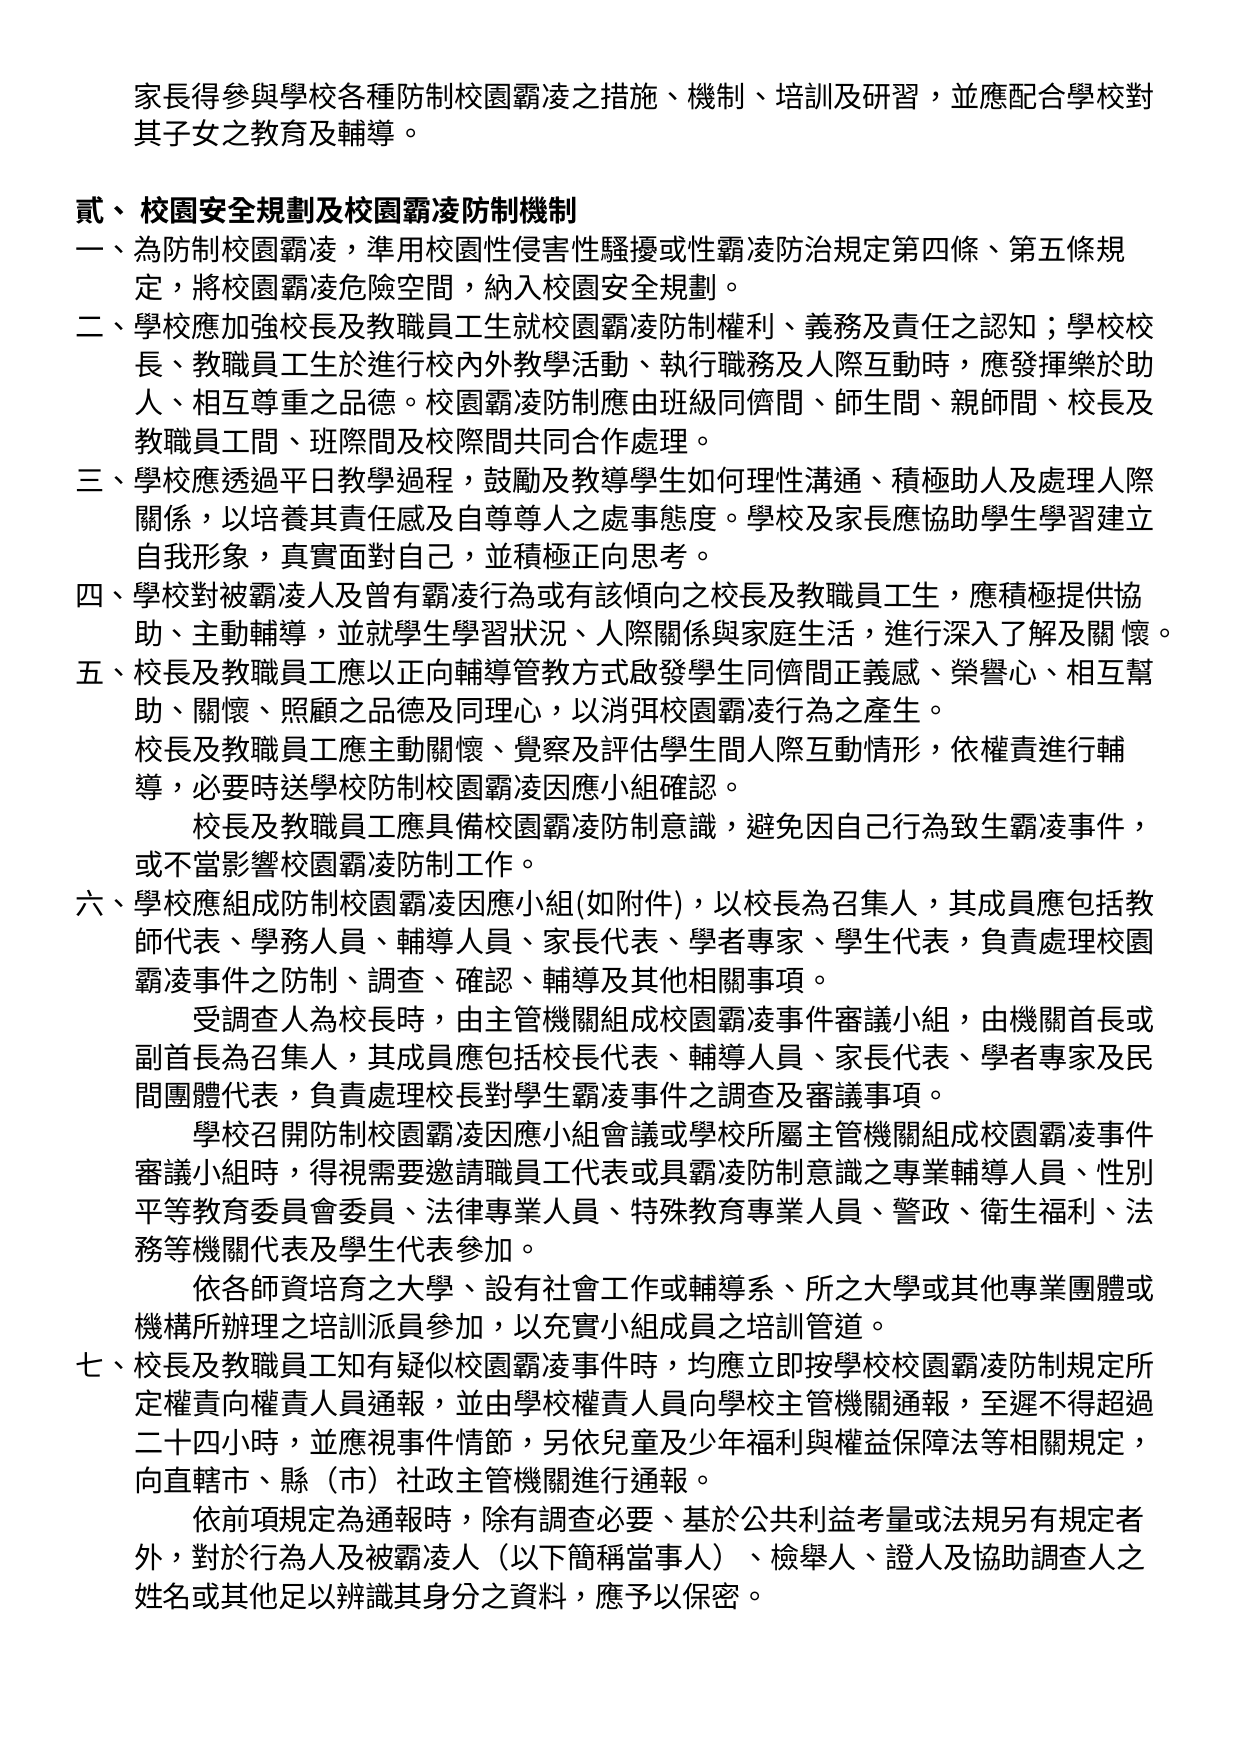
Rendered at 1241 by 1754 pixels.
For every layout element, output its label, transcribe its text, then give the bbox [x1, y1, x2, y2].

text 一、為防制校園霸凌，準用校園性侵害性騷擾或性霸凌防治規定第四條、第五條規定，將校園霸凌危險空間，納入校園安全規劃。 [75, 229, 1126, 306]
text 六、學校應組成防制校園霸凌因應小組(如附件)，以校長為召集人，其成員應包括教師代表、學務人員、輔導人員、家長代表、學者專家、學生代表，負責處理校園霸凌事件之防制、調查、確認、輔導及其他相關事項。 [75, 884, 1155, 999]
text 七、校長及教職員工知有疑似校園霸凌事件時，均應立即按學校校園霸凌防制規定所定權責向權責人員通報，並由學校權責人員向學校主管機關通報，至遲不得超過二十四小時，並應視事件情節，另依兒童及少年福利與權益保障法等相關規定， 向直轄市、縣（市）社政主管機關進行通報。 [75, 1346, 1155, 1500]
text 校長及教職員工應主動關懷、覺察及評估學生間人際互動情形，依權責進行輔導，必要時送學校防制校園霸凌因應小組確認。 [134, 730, 1126, 807]
text 學校召開防制校園霸凌因應小組會議或學校所屬主管機關組成校園霸凌事件審議小組時，得視需要邀請職員工代表或具霸凌防制意識之專業輔導人員、性別平等教育委員會委員、法律專業人員、特殊教育專業人員、警政、衛生福利、法務等機關代表及學生代表參加。 [134, 1115, 1155, 1269]
text 依各師資培育之大學、設有社會工作或輔導系、所之大學或其他專業團體或機構所辦理之培訓派員參加，以充實小組成員之培訓管道。 [134, 1269, 1155, 1346]
text 受調查人為校長時，由主管機關組成校園霸凌事件審議小組，由機關首長或副首長為召集人，其成員應包括校長代表、輔導人員、家長代表、學者專家及民間團體代表，負責處理校長對學生霸凌事件之調查及審議事項。 [134, 999, 1155, 1115]
text 五、校長及教職員工應以正向輔導管教方式啟發學生同儕間正義感、榮譽心、相互幫助、關懷、照顧之品德及同理心，以消弭校園霸凌行為之產生。 [75, 653, 1155, 730]
text 家長得參與學校各種防制校園霸凌之措施、機制、培訓及研習，並應配合學校對其子女之教育及輔導。 [133, 76, 1155, 153]
text 校長及教職員工應具備校園霸凌防制意識，避免因自己行為致生霸凌事件， 或不當影響校園霸凌防制工作。 [134, 807, 1155, 884]
text 依前項規定為通報時，除有調查必要、基於公共利益考量或法規另有規定者外，對於行為人及被霸凌人（以下簡稱當事人）、檢舉人、證人及協助調查人之姓名或其他足以辨識其身分之資料，應予以保密。 [134, 1500, 1155, 1616]
text 四、學校對被霸凌人及曾有霸凌行為或有該傾向之校長及教職員工生，應積極提供協助、主動輔導，並就學生學習狀況、人際關係與家庭生活，進行深入了解及關 懷。 [75, 576, 1155, 653]
subtitle 貳、 校園安全規劃及校園霸凌防制機制 [75, 190, 1167, 229]
text 三、學校應透過平日教學過程，鼓勵及教導學生如何理性溝通、積極助人及處理人際關係，以培養其責任感及自尊尊人之處事態度。學校及家長應協助學生學習建立自我形象，真實面對自己，並積極正向思考。 [75, 461, 1155, 576]
text 二、學校應加強校長及教職員工生就校園霸凌防制權利、義務及責任之認知；學校校長、教職員工生於進行校內外教學活動、執行職務及人際互動時，應發揮樂於助人、相互尊重之品德。校園霸凌防制應由班級同儕間、師生間、親師間、校長及教職員工間、班際間及校際間共同合作處理。 [75, 306, 1155, 461]
